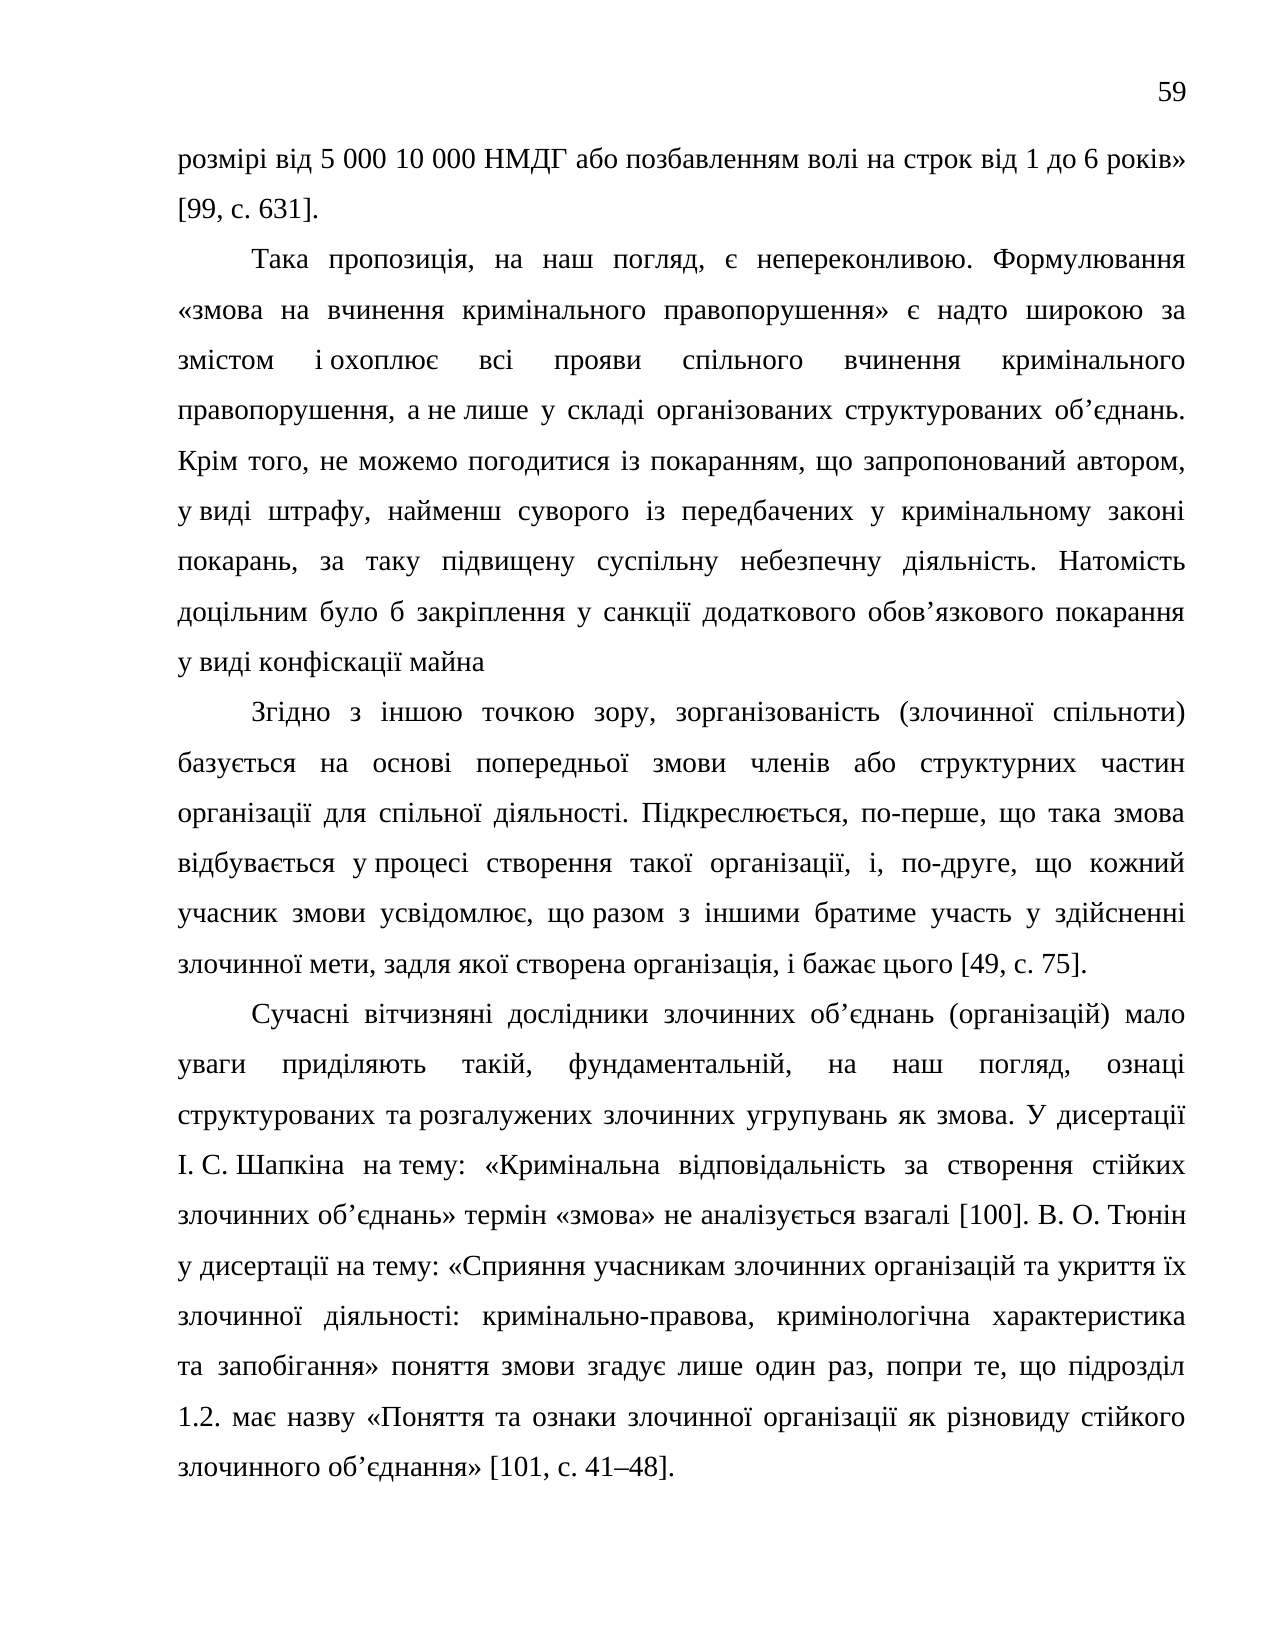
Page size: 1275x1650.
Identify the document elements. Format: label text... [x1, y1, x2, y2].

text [177, 141, 1186, 225]
text Згідно з іншою точкою зору, зорганізованість (злочинної спільноти) базується на основі попередньої змови членів або структурних частин організації для спільної діяльності. Підкреслюється, по-перше, що така змова відбувається у процесі створення такої організації, і, по-друге, що кожний учасник змови усвідомлює, що разом з іншими братиме участь у здійсненні злочинної мети, задля якої створена організація, і бажає цього [49, с. 75]. [177, 694, 1186, 979]
text Така пропозиція, на наш погляд, є непереконливою. Формулювання «змова на вчинення кримінального правопорушення» є надто широкою за змістом і охоплює всі прояви спільного вчинення кримінального правопорушення, а не лише у складі організованих структурованих об’єднань. Крім того, не можемо погодитися із покаранням, що запропонований автором, у виді штрафу, найменш суворого із передбачених у кримінальному законі покарань, за таку підвищену суспільну небезпечну діяльність. Натомість доцільним було б закріплення у санкції додаткового обов’язкового покарання у виді конфіскації майна [177, 242, 1186, 678]
text Сучасні вітчизняні дослідники злочинних об’єднань (організацій) мало уваги приділяють такій, фундаментальній, на наш погляд, ознаці структурованих та розгалужених злочинних угрупувань як змова. У дисертації І. С. Шапкіна на тему: «Кримінальна відповідальність за створення стійких злочинних об’єднань» термін «змова» не аналізується взагалі [100]. В. О. Тюнін у дисертації на тему: «Сприяння учасникам злочинних організацій та укриття їх злочинної діяльності: кримінально-правова, кримінологічна характеристика та запобігання» поняття змови згадує лише один раз, попри те, що підрозділ 1.2. має назву «Поняття та ознаки злочинної організації як різновиду стійкого злочинного об’єднання» [101, с. 41–48]. [177, 996, 1186, 1483]
